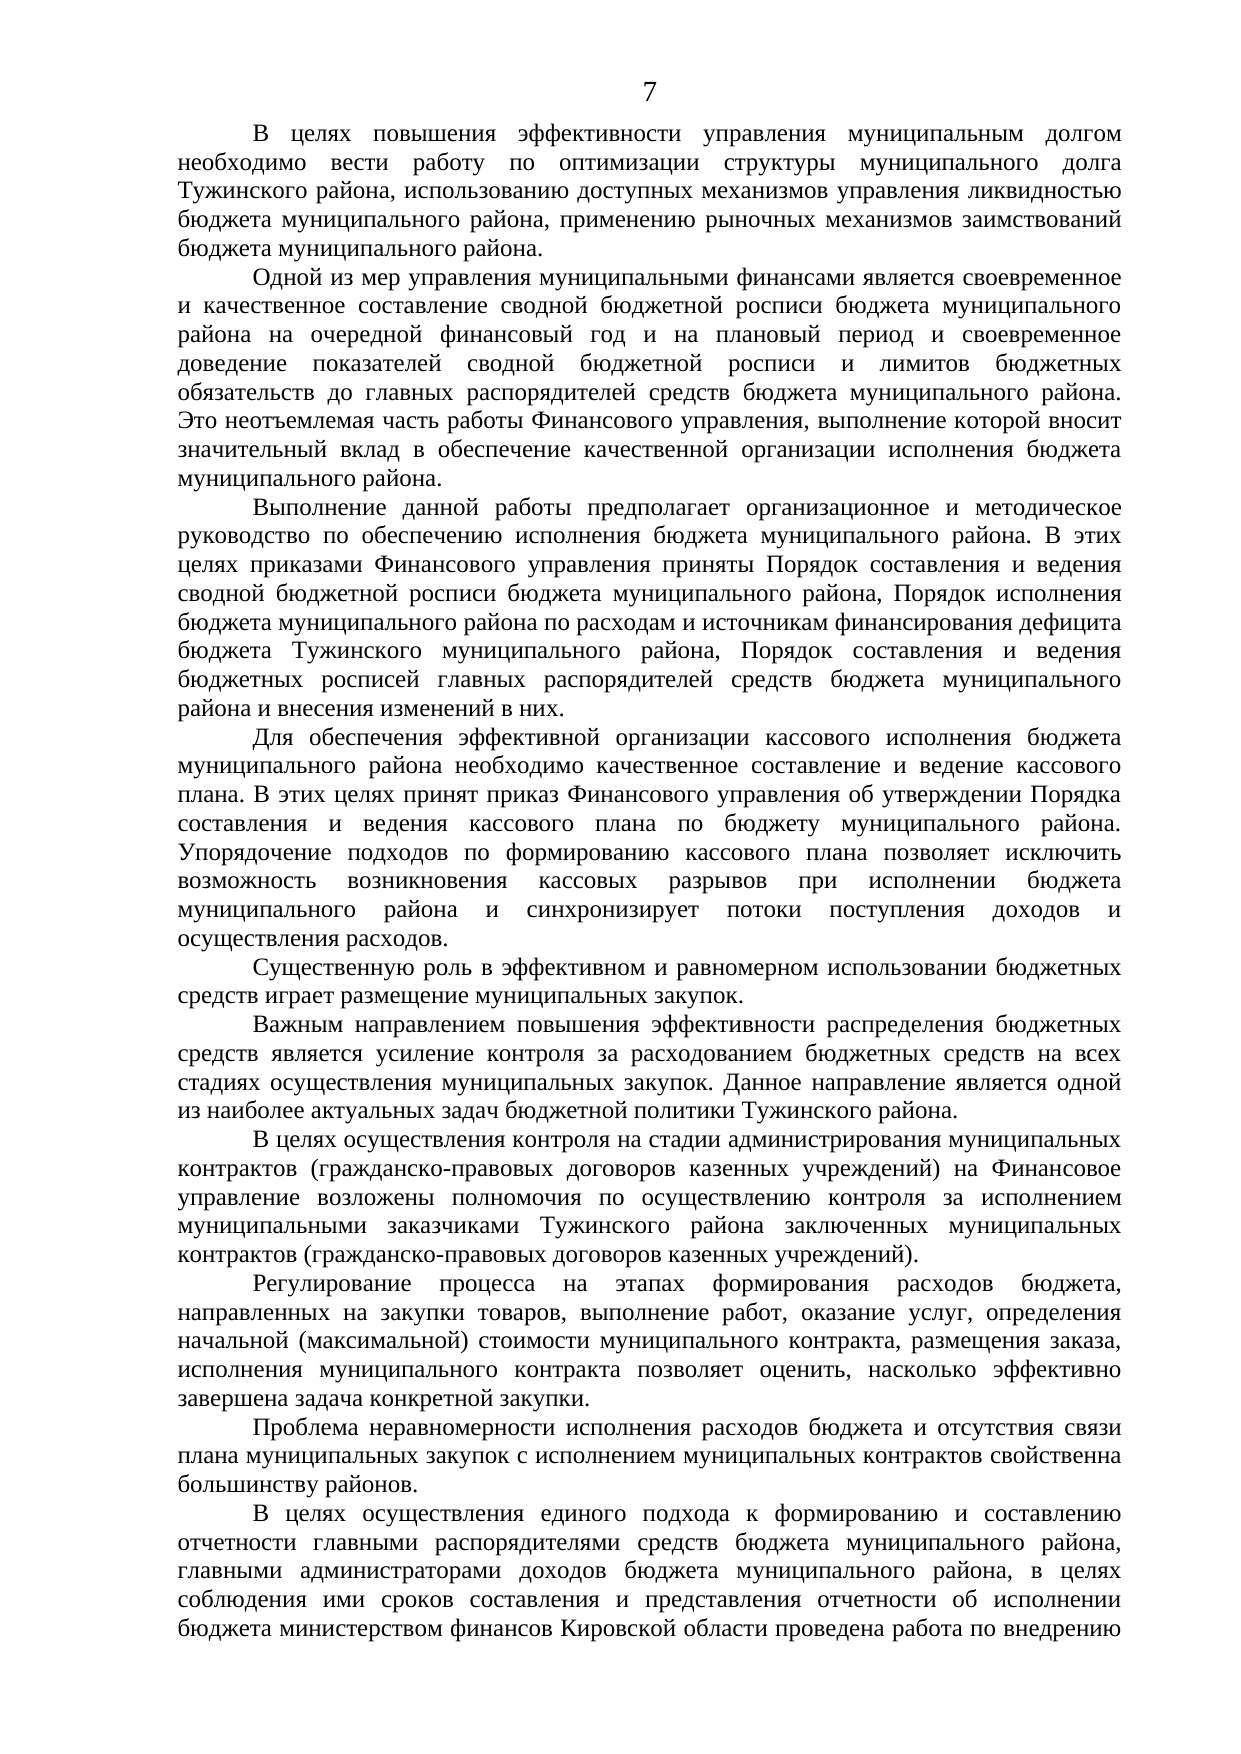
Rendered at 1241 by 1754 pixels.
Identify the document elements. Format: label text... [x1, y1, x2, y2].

text Выполнение данной работы предполагает организационное и методическое руководство по обеспечению исполнения бюджета муниципального района. В этих целях приказами Финансового управления приняты Порядок составления и ведения сводной бюджетной росписи бюджета муниципального района, Порядок исполнения бюджета муниципального района по расходам и источникам финансирования дефицита бюджета Тужинского муниципального района, Порядок составления и ведения бюджетных росписей главных распорядителей средств бюджета муниципального района и внесения изменений в них. [177, 492, 1122, 722]
text Важным направлением повышения эффективности распределения бюджетных средств является усиление контроля за расходованием бюджетных средств на всех стадиях осуществления муниципальных закупок. Данное направление является одной из наиболее актуальных задач бюджетной политики Тужинского района. [177, 1009, 1122, 1124]
text Для обеспечения эффективной организации кассового исполнения бюджета муниципального района необходимо качественное составление и ведение кассового плана. В этих целях принят приказ Финансового управления об утверждении Порядка составления и ведения кассового плана по бюджету муниципального района. Упорядочение подходов по формированию кассового плана позволяет исключить возможность возникновения кассовых разрывов при исполнении бюджета муниципального района и синхронизирует потоки поступления доходов и осуществления расходов. [177, 722, 1122, 952]
text В целях повышения эффективности управления муниципальным долгом необходимо вести работу по оптимизации структуры муниципального долга Тужинского района, использованию доступных механизмов управления ликвидностью бюджета муниципального района, применению рыночных механизмов заимствований бюджета муниципального района. [177, 118, 1122, 262]
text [177, 1498, 1122, 1642]
text В целях осуществления контроля на стадии администрирования муниципальных контрактов (гражданско-правовых договоров казенных учреждений) на Финансовое управление возложены полномочия по осуществлению контроля за исполнением муниципальными заказчиками Тужинского района заключенных муниципальных контрактов (гражданско-правовых договоров казенных учреждений). [177, 1124, 1122, 1268]
text Проблема неравномерности исполнения расходов бюджета и отсутствия связи плана муниципальных закупок с исполнением муниципальных контрактов свойственна большинству районов. [177, 1412, 1122, 1498]
text Одной из мер управления муниципальными финансами является своевременное и качественное составление сводной бюджетной росписи бюджета муниципального района на очередной финансовый год и на плановый период и своевременное доведение показателей сводной бюджетной росписи и лимитов бюджетных обязательств до главных распорядителей средств бюджета муниципального района. Это неотъемлемая часть работы Финансового управления, выполнение которой вносит значительный вклад в обеспечение качественной организации исполнения бюджета муниципального района. [177, 262, 1122, 492]
text Существенную роль в эффективном и равномерном использовании бюджетных средств играет размещение муниципальных закупок. [177, 952, 1122, 1009]
text Регулирование процесса на этапах формирования расходов бюджета, направленных на закупки товаров, выполнение работ, оказание услуг, определения начальной (максимальной) стоимости муниципального контракта, размещения заказа, исполнения муниципального контракта позволяет оценить, насколько эффективно завершена задача конкретной закупки. [177, 1268, 1122, 1412]
